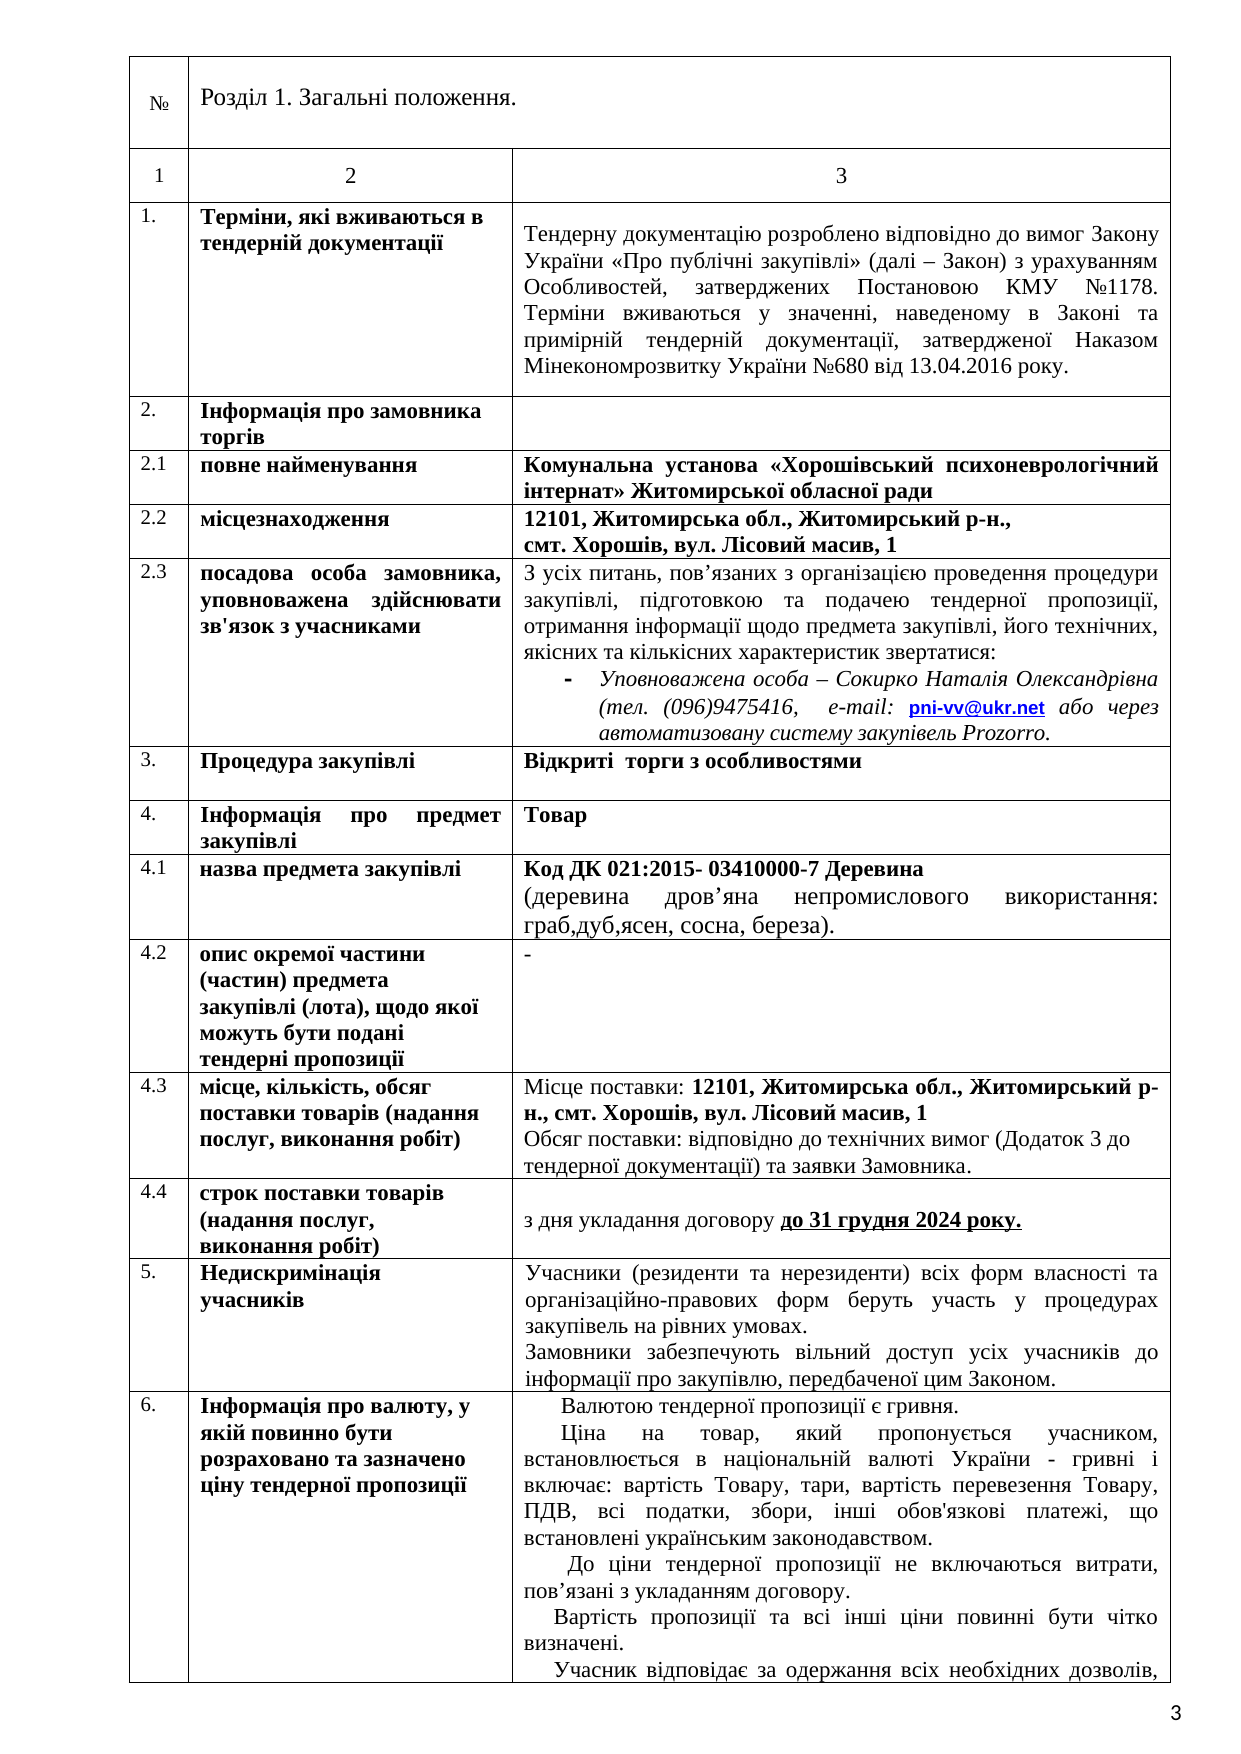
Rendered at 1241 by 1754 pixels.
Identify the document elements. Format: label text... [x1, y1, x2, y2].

table_cell Товар [513, 801, 1170, 854]
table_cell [513, 1392, 1170, 1682]
table_cell 2 [189, 149, 512, 202]
table_cell 1 [130, 149, 188, 202]
table_cell 2. [130, 397, 188, 450]
table_cell 2.2 [130, 505, 188, 558]
table_cell 3. [130, 747, 188, 800]
table_cell Комунальна установа «Хорошівський психоневрологічний інтернат» Житомирської обласної ради [513, 451, 1170, 504]
table_cell 3 [513, 149, 1170, 202]
table_cell з дня укладання договору до 31 грудня 2024 року. [513, 1179, 1170, 1258]
table_cell 4.3 [130, 1073, 188, 1178]
table_cell 6. [130, 1392, 188, 1682]
table_cell Інформація про замовника торгів [189, 397, 512, 450]
table_cell 4. [130, 801, 188, 854]
table_cell - [513, 940, 1170, 1072]
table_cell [189, 1392, 512, 1682]
table_cell Учасники (резиденти та нерезиденти) всіх форм власності та організаційно-правових форм беруть участь у процедурах закупівель на рівних умовах. Замовники забезпечують вільний доступ усіх учасників до інформації про закупівлю, передбаченої цим Законом. [513, 1259, 1170, 1391]
table_cell назва предмета закупівлі [189, 855, 512, 939]
table_cell 4.4 [130, 1179, 188, 1258]
table_cell Відкриті торги з особливостями [513, 747, 1170, 800]
table_cell строк поставки товарів (надання послуг, виконання робіт) [189, 1179, 512, 1258]
table_cell З усіх питань, пов’язаних з організацією проведення процедури закупівлі, підготовкою та подачею тендерної пропозиції, отримання інформації щодо предмета закупівлі, його технічних, якісних та кількісних характеристик звертатися: Уповноважена особа – Сокирко Наталія Олександрівна (тел. (096)9475416, е-mail: pni-vv@ukr.net або через автоматизовану систему закупівель Prozorro. [513, 559, 1170, 746]
table_cell 4.1 [130, 855, 188, 939]
table_header № [130, 57, 188, 148]
table_cell 1. [130, 203, 188, 396]
table_cell 4.2 [130, 940, 188, 1072]
table_cell Код ДК 021:2015- 03410000-7 Деревина (деревина дров’яна непромислового використання: граб,дуб,ясен, сосна, береза). [513, 855, 1170, 939]
table_cell повне найменування [189, 451, 512, 504]
table_cell місце, кількість, обсяг поставки товарів (надання послуг, виконання робіт) [189, 1073, 512, 1178]
table_cell 2.3 [130, 559, 188, 746]
table_cell Терміни, які вживаються в тендерній документації [189, 203, 512, 396]
table_cell Тендерну документацію розроблено відповідно до вимог Закону України «Про публічні закупівлі» (далі – Закон) з урахуванням Особливостей, затверджених Постановою КМУ №1178. Терміни вживаються у значенні, наведеному в Законі та примірній тендерній документації, затвердженої Наказом Мінекономрозвитку України №680 від 13.04.2016 року. [513, 203, 1170, 396]
table_cell Процедура закупівлі [189, 747, 512, 800]
table_cell Інформація про предмет закупівлі [189, 801, 512, 854]
table_cell 2.1 [130, 451, 188, 504]
table_cell посадова особа замовника, уповноважена здійснювати зв'язок з учасниками [189, 559, 512, 746]
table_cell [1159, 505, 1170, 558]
table_cell 5. [130, 1259, 188, 1391]
table_cell [513, 397, 1170, 450]
table_cell опис окремої частини (частин) предмета закупівлі (лота), щодо якої можуть бути подані тендерні пропозиції [189, 940, 512, 1072]
table_cell Місце поставки: 12101, Житомирська обл., Житомирський р-н., смт. Хорошів, вул. Лісовий масив, 1 Обсяг поставки: відповідно до технічних вимог (Додаток 3 до тендерної документації) та заявки Замовника. [513, 1073, 1170, 1178]
table_cell місцезнаходження [189, 505, 512, 558]
table_header Розділ 1. Загальні положення. [189, 57, 1170, 148]
table_cell Недискримінація учасників [189, 1259, 512, 1391]
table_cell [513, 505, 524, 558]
